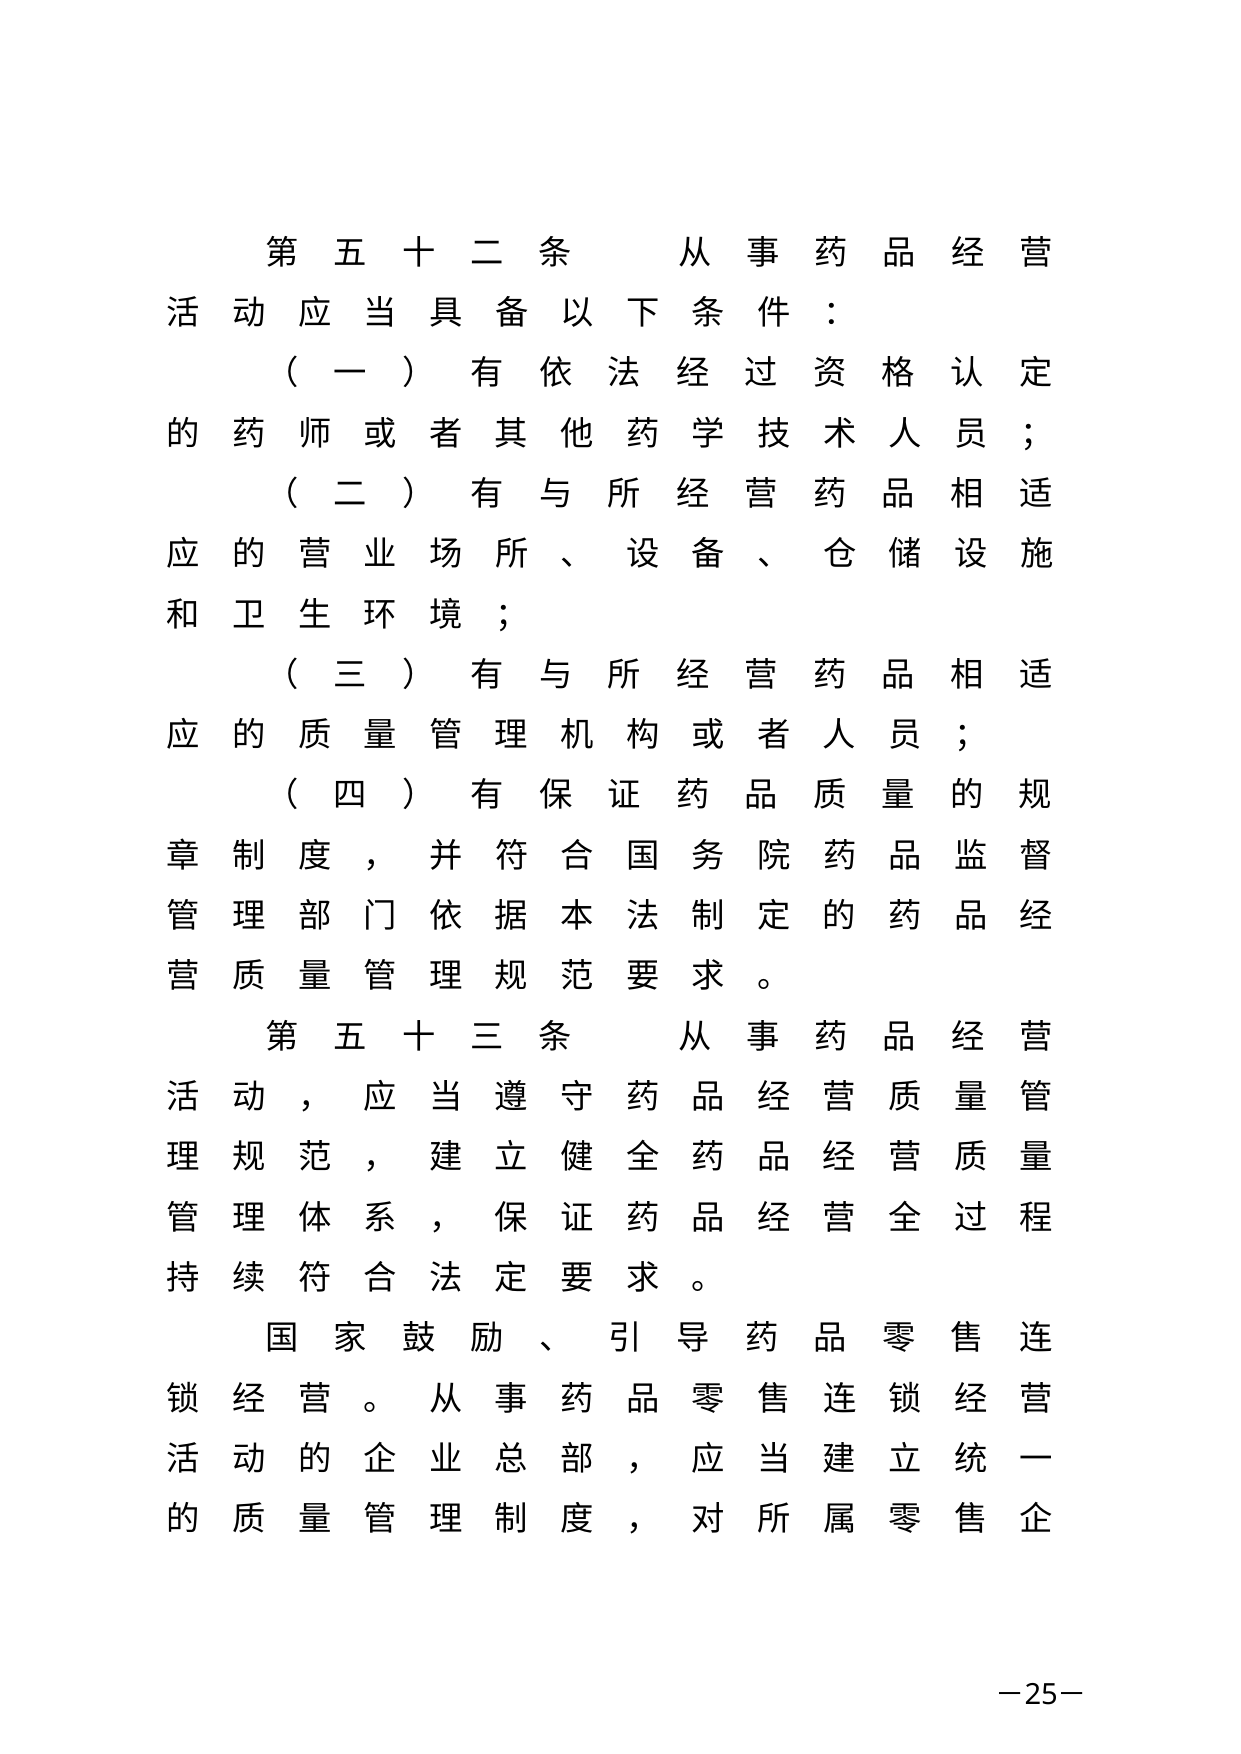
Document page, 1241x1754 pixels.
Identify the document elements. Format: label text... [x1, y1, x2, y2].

text （三）有与所经营药品相适应的质量管理机构或者人员； [167, 642, 1085, 762]
text （一）有依法经过资格认定的药师或者其他药学技术人员； [167, 340, 1085, 461]
text （四）有保证药品质量的规章制度，并符合国务院药品监督管理部门依据本法制定的药品经营质量管理规范要求。 [167, 762, 1085, 1003]
text 第五十三条 从事药品经营活动，应当遵守药品经营质量管理规范，建立健全药品经营质量管理体系，保证药品经营全过程持续符合法定要求。 [167, 1003, 1085, 1305]
text （二）有与所经营药品相适应的营业场所、设备、仓储设施和卫生环境； [167, 461, 1085, 642]
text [167, 1305, 1085, 1546]
text 第五十二条 从事药品经营活动应当具备以下条件： [167, 219, 1085, 340]
